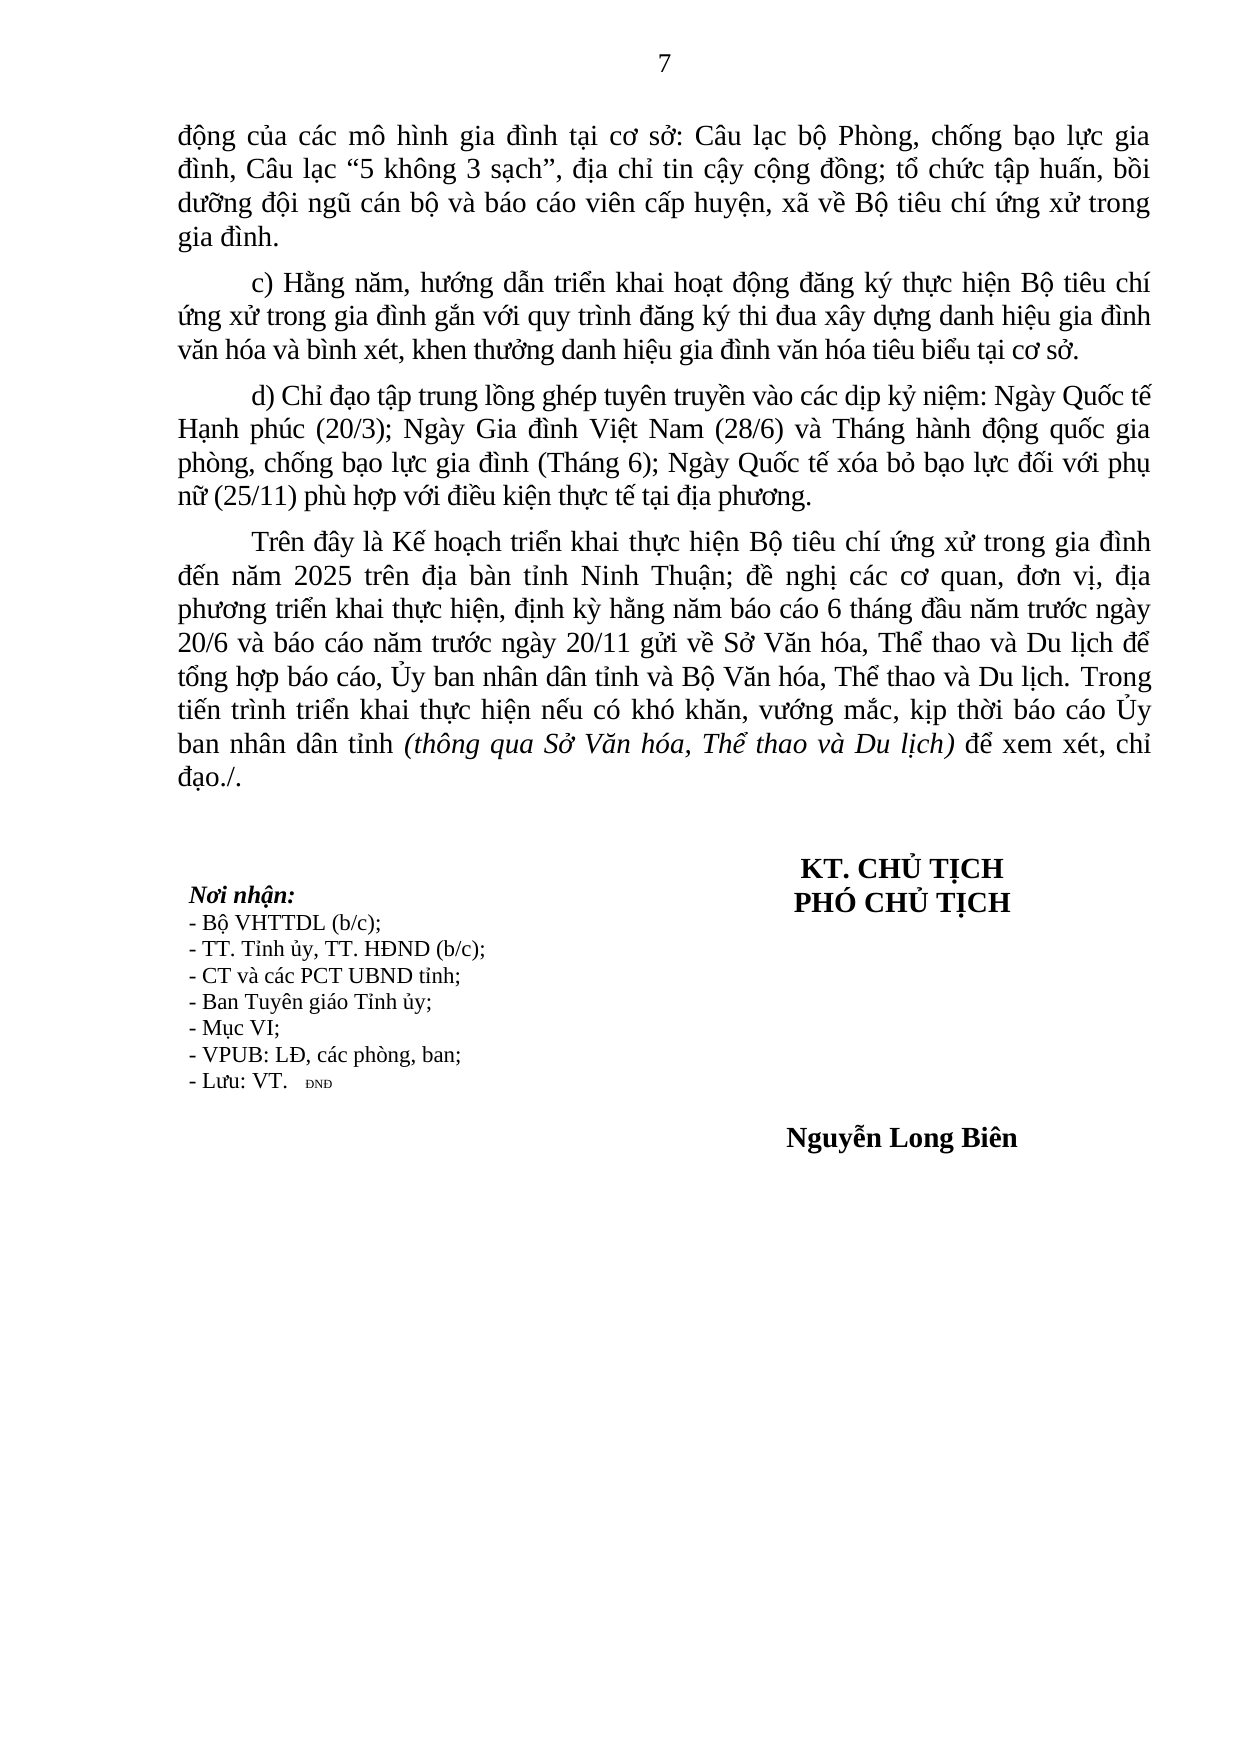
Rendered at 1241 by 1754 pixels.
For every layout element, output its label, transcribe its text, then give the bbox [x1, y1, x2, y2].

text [177, 118, 1152, 252]
text d) Chỉ đạo tập trung lồng ghép tuyên truyền vào các dịp kỷ niệm: Ngày Quốc tế Hạnh phúc (20/3); Ngày Gia đình Việt Nam (28/6) và Tháng hành động quốc gia phòng, chống bạo lực gia đình (Tháng 6); Ngày Quốc tế xóa bỏ bạo lực đối với phụ nữ (25/11) phù hợp với điều kiện thực tế tại địa phương. [177, 378, 1152, 512]
table_header KT. CHỦ TỊCH PHÓ CHỦ TỊCH Nguyễn Long Biên [641, 851, 1163, 1153]
text Trên đây là Kế hoạch triển khai thực hiện Bộ tiêu chí ứng xử trong gia đình đến năm 2025 trên địa bàn tỉnh Ninh Thuận; đề nghị các cơ quan, đơn vị, địa phương triển khai thực hiện, định kỳ hằng năm báo cáo 6 tháng đầu năm trước ngày 20/6 và báo cáo năm trước ngày 20/11 gửi về Sở Văn hóa, Thể thao và Du lịch để tổng hợp báo cáo, Ủy ban nhân dân tỉnh và Bộ Văn hóa, Thể thao và Du lịch. Trong tiến trình triển khai thực hiện nếu có khó khăn, vướng mắc, kịp thời báo cáo Ủy ban nhân dân tỉnh (thông qua Sở Văn hóa, Thể thao và Du lịch) để xem xét, chỉ đạo./. [177, 524, 1152, 793]
text c) Hằng năm, hướng dẫn triển khai hoạt động đăng ký thực hiện Bộ tiêu chí ứng xử trong gia đình gắn với quy trình đăng ký thi đua xây dựng danh hiệu gia đình văn hóa và bình xét, khen thưởng danh hiệu gia đình văn hóa tiêu biểu tại cơ sở. [177, 265, 1152, 365]
table_header Nơi nhận: - Bộ VHTTDL (b/c); - TT. Tỉnh ủy, TT. HĐND (b/c); - CT và các PCT UBND tỉnh; - Ban Tuyên giáo Tỉnh ủy; - Mục VI; - VPUB: LĐ, các phòng, ban; - Lưu: VT. ĐNĐ [177, 851, 641, 1153]
